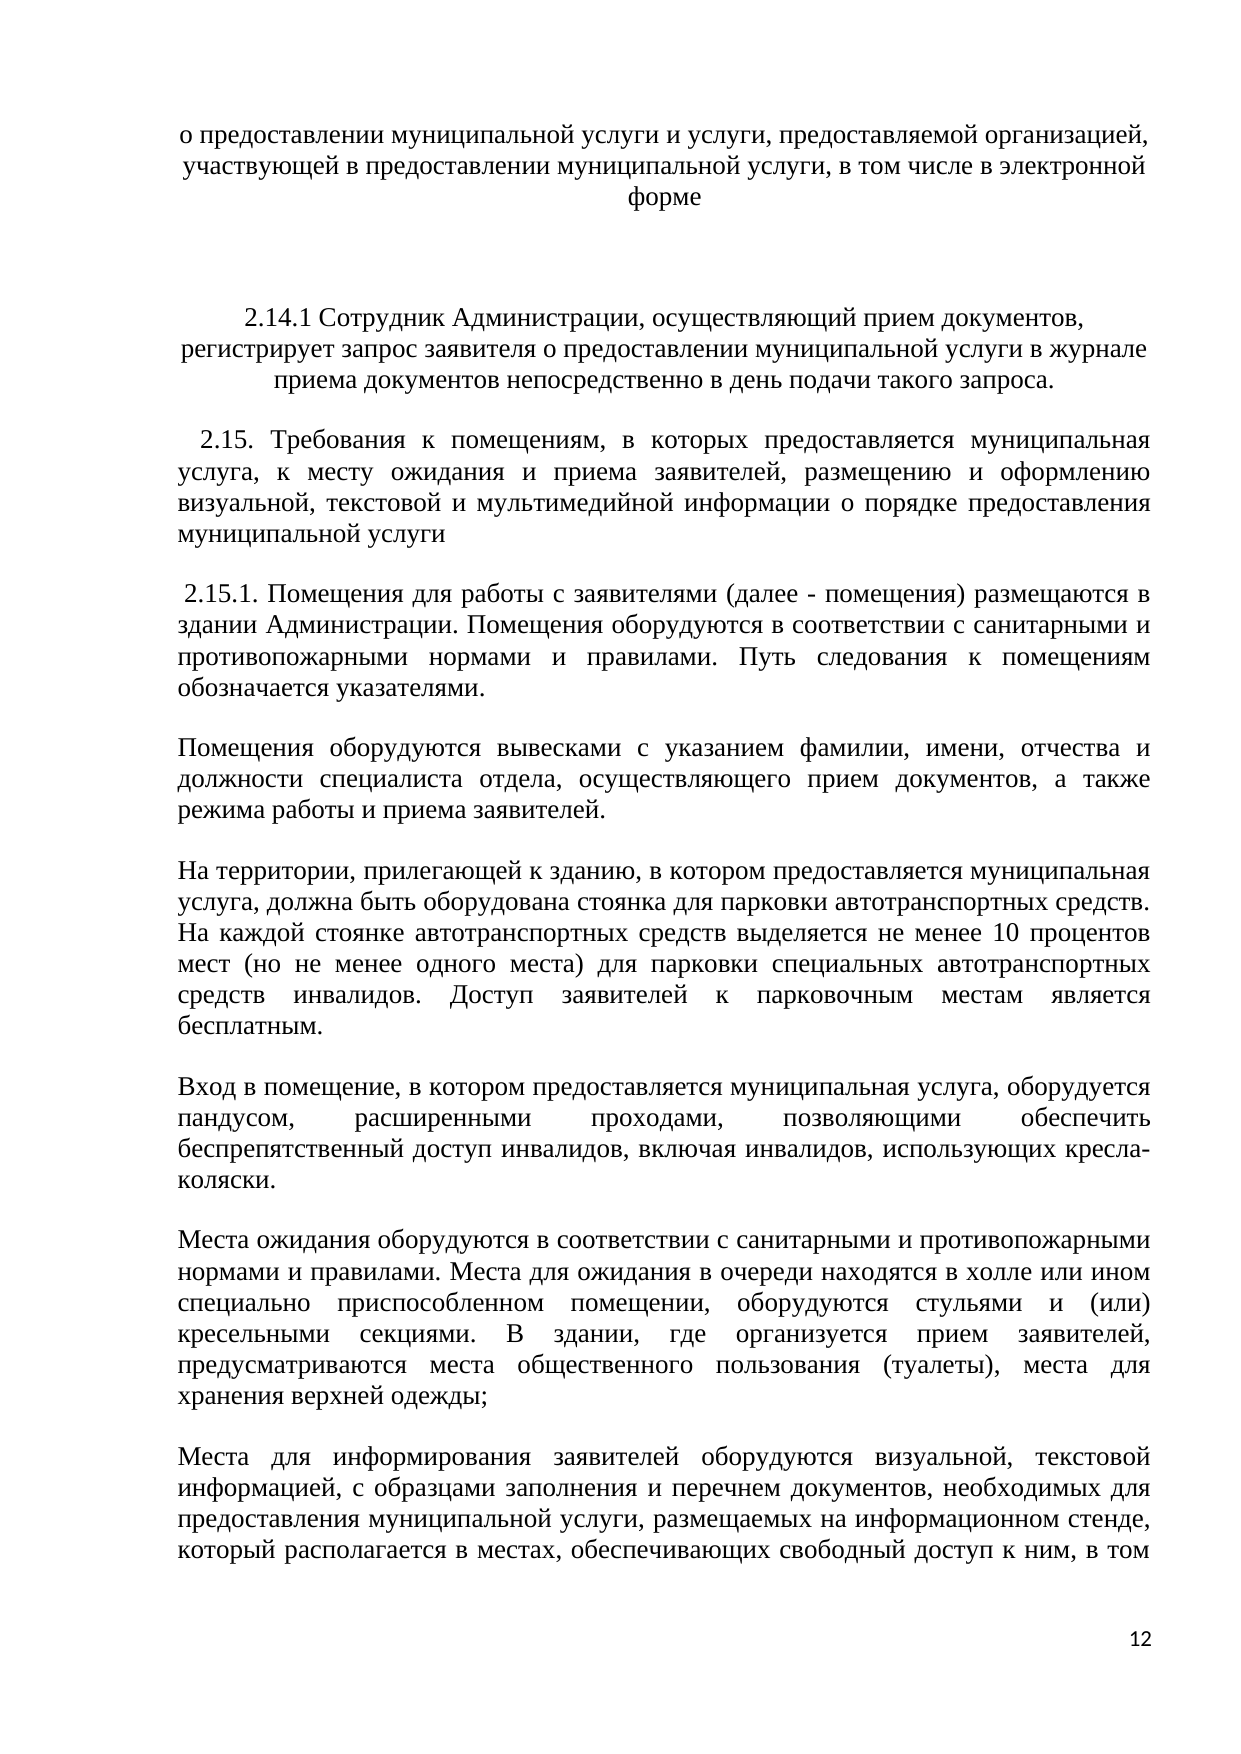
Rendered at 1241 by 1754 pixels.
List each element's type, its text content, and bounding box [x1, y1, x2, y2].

text 2.15.1. Помещения для работы с заявителями (далее - помещения) размещаются в здании Администрации. Помещения оборудуются в соответствии с санитарными и противопожарными нормами и правилами. Путь следования к помещениям обозначается указателями. [177, 577, 1152, 702]
text 2.15. Требования к помещениям, в которых предоставляется муниципальная услуга, к месту ожидания и приема заявителей, размещению и оформлению визуальной, текстовой и мультимедийной информации о порядке предоставления муниципальной услуги [177, 424, 1152, 548]
text Помещения оборудуются вывесками с указанием фамилии, имени, отчества и должности специалиста отдела, осуществляющего прием документов, а также режима работы и приема заявителей. [177, 731, 1152, 824]
text о предоставлении муниципальной услуги и услуги, предоставляемой организацией, участвующей в предоставлении муниципальной услуги, в том числе в электронной форме [177, 118, 1152, 212]
text Места ожидания оборудуются в соответствии с санитарными и противопожарными нормами и правилами. Места для ожидания в очереди находятся в холле или ином специально приспособленном помещении, оборудуются стульями и (или) кресельными секциями. В здании, где организуется прием заявителей, предусматриваются места общественного пользования (туалеты), места для хранения верхней одежды; [177, 1223, 1152, 1410]
text Вход в помещение, в котором предоставляется муниципальная услуга, оборудуется пандусом, расширенными проходами, позволяющими обеспечить беспрепятственный доступ инвалидов, включая инвалидов, использующих кресла-коляски. [177, 1070, 1152, 1194]
text На территории, прилегающей к зданию, в котором предоставляется муниципальная услуга, должна быть оборудована стоянка для парковки автотранспортных средств. На каждой стоянке автотранспортных средств выделяется не менее 10 процентов мест (но не менее одного места) для парковки специальных автотранспортных средств инвалидов. Доступ заявителей к парковочным местам является бесплатным. [177, 854, 1152, 1041]
text 2.14.1 Сотрудник Администрации, осуществляющий прием документов, регистрирует запрос заявителя о предоставлении муниципальной услуги в журнале приема документов непосредственно в день подачи такого запроса. [177, 301, 1152, 394]
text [177, 1439, 1152, 1564]
